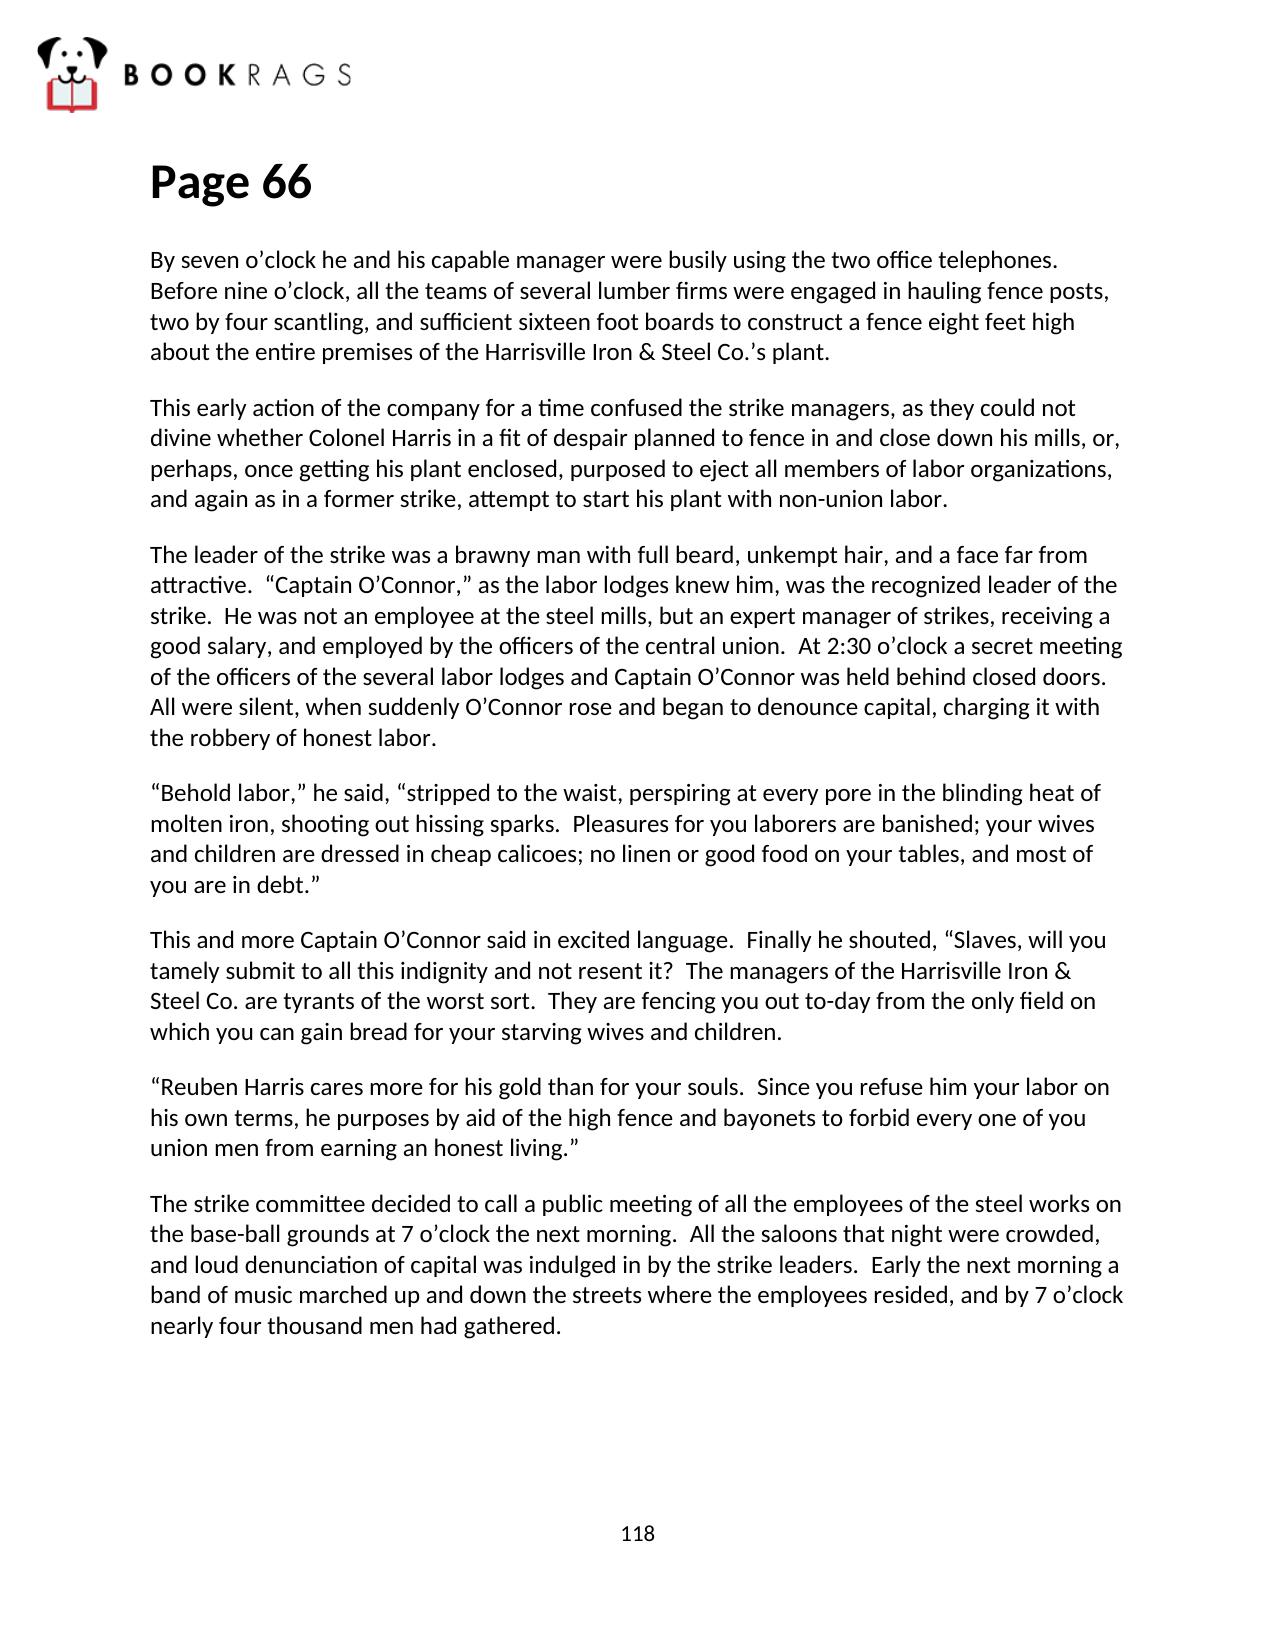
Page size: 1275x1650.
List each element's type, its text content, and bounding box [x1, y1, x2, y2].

text This early action of the company for a time confused the strike managers, as they could not divine whether Colonel Harris in a fit of despair planned to fence in and close down his mills, or, perhaps, once getting his plant enclosed, purposed to eject all members of labor organizations, and again as in a former strike, attempt to start his plant with non-union labor. [150, 392, 1125, 514]
text “Behold labor,” he said, “stripped to the waist, perspiring at every pore in the blinding heat of molten iron, shooting out hissing sparks. Pleasures for you laborers are banished; your wives and children are dressed in cheap calicoes; no linen or good food on your tables, and most of you are in debt.” [150, 777, 1125, 899]
text This and more Captain O’Connor said in excited language. Finally he shouted, “Slaves, will you tamely submit to all this indignity and not resent it? The managers of the Harrisville Iron & Steel Co. are tyrants of the worst sort. They are fencing you out to-day from the only field on which you can gain bread for your starving wives and children. [150, 924, 1125, 1047]
text The strike committee decided to call a public meeting of all the employees of the steel works on the base-ball grounds at 7 o’clock the next morning. All the saloons that night were crowded, and loud denunciation of capital was indulged in by the strike leaders. Early the next morning a band of music marched up and down the streets where the employees resided, and by 7 o’clock nearly four thousand men had gathered. [150, 1188, 1125, 1341]
picture [37, 37, 351, 113]
text Page 66 [150, 150, 1125, 211]
text “Reuben Harris cares more for his gold than for your souls. Since you refuse him your labor on his own terms, he purposes by aid of the high fence and bayonets to forbid every one of you union men from earning an honest living.” [150, 1072, 1125, 1163]
text By seven o’clock he and his capable manager were busily using the two office telephones. Before nine o’clock, all the teams of several lumber firms were engaged in hauling fence posts, two by four scantling, and sufficient sixteen foot boards to construct a fence eight feet high about the entire premises of the Harrisville Iron & Steel Co.’s plant. [150, 244, 1125, 367]
text The leader of the strike was a brawny man with full beard, unkempt hair, and a face far from attractive. “Captain O’Connor,” as the labor lodges knew him, was the recognized leader of the strike. He was not an employee at the steel mills, but an expert manager of strikes, receiving a good salary, and employed by the officers of the central union. At 2:30 o’clock a secret meeting of the officers of the several labor lodges and Captain O’Connor was held behind closed doors. All were silent, when suddenly O’Connor rose and began to denounce capital, charging it with the robbery of honest labor. [150, 539, 1125, 752]
